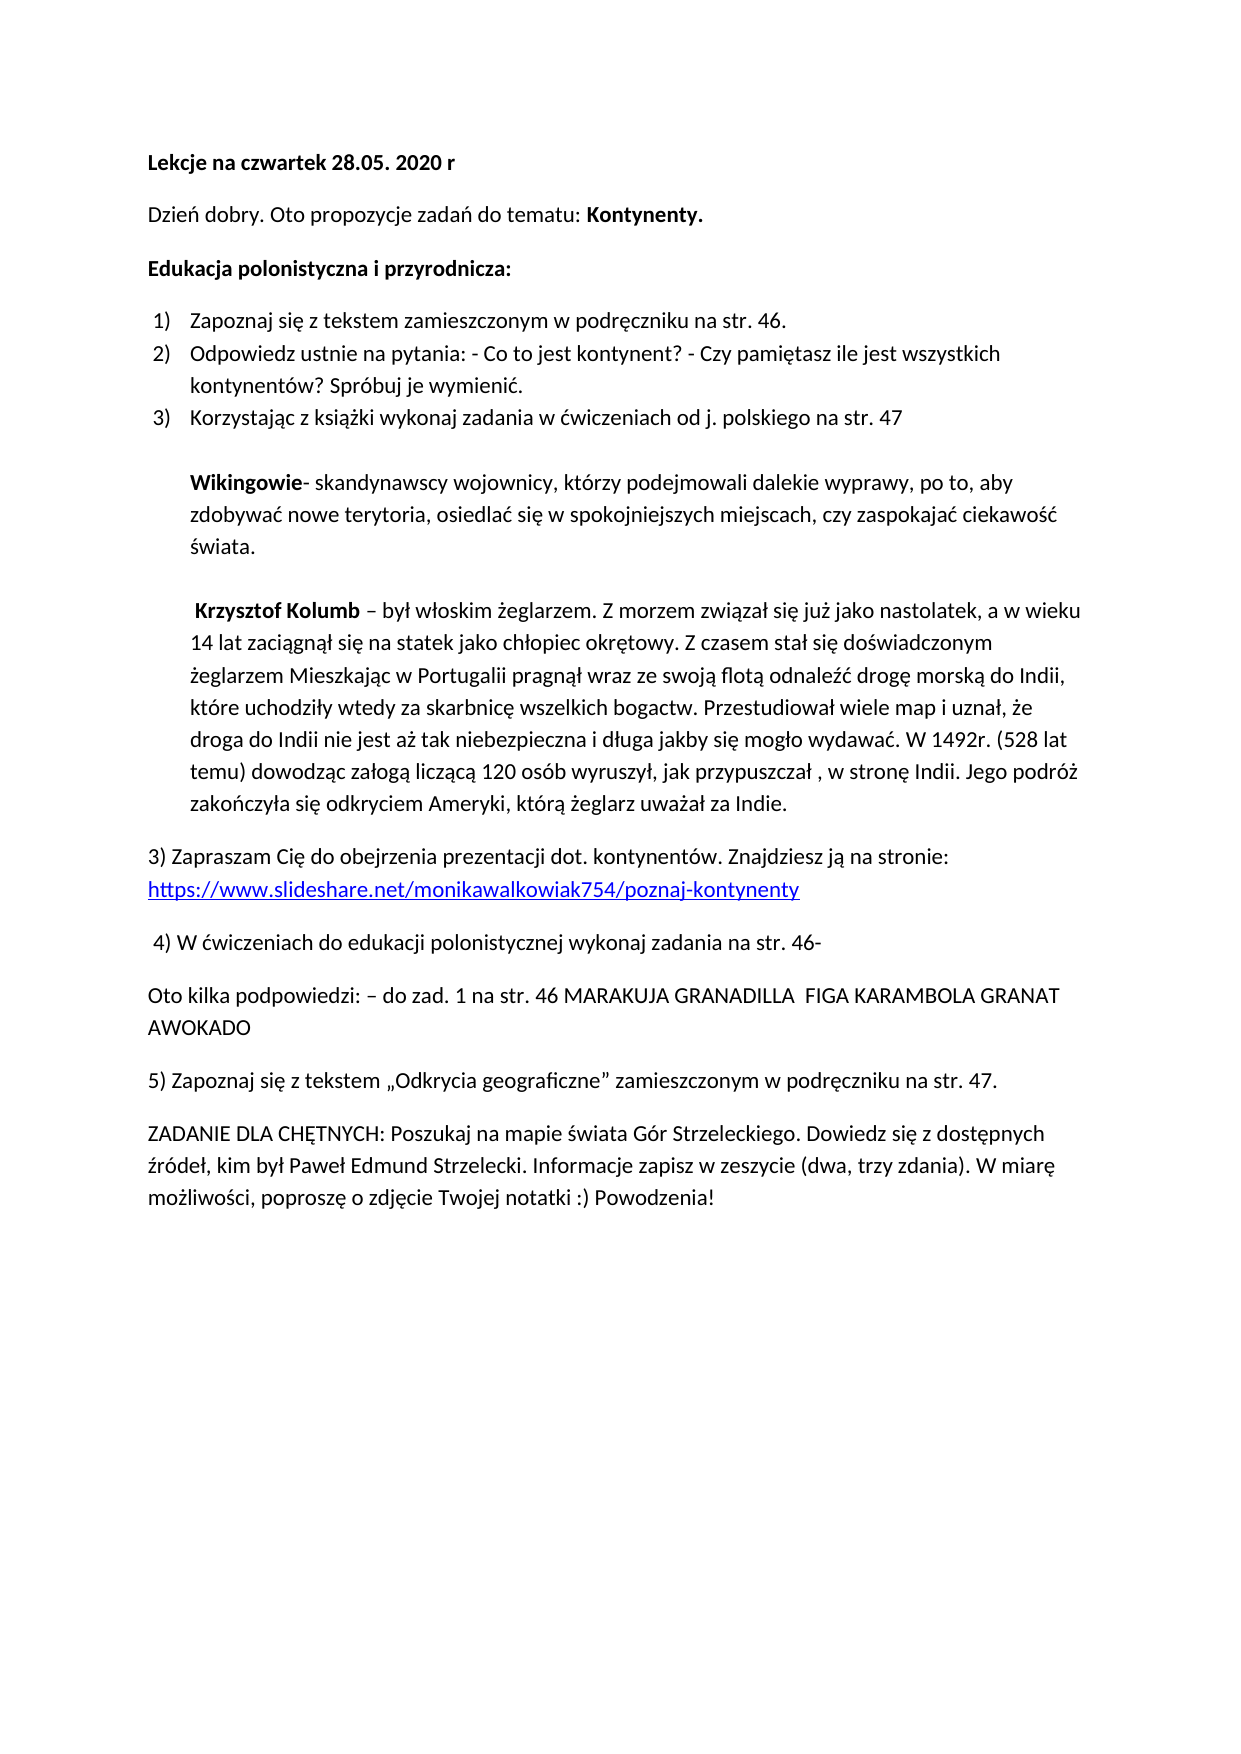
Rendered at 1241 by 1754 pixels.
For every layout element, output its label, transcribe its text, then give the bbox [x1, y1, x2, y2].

text 5) Zapoznaj się z tekstem „Odkrycia geograficzne” zamieszczonym w podręczniku na str. 47. [148, 1066, 1093, 1094]
text Dzień dobry. Oto propozycje zadań do tematu: Kontynenty. [148, 201, 1093, 229]
list Korzystając z książki wykonaj zadania w ćwiczeniach od j. polskiego na str. 47 [152, 403, 1093, 431]
text Edukacja polonistyczna i przyrodnicza: [148, 254, 1093, 282]
text Lekcje na czwartek 28.05. 2020 r [148, 148, 1093, 176]
text 3) Zapraszam Cię do obejrzenia prezentacji dot. kontynentów. Znajdziesz ją na stronie: https://www.slideshare.net/monikawalkowiak754/poznaj-kontynenty [148, 842, 1093, 903]
list Odpowiedz ustnie na pytania: - Co to jest kontynent? - Czy pamiętasz ile jest wszystkich kontynentów? Spróbuj je wymienić. [152, 339, 1093, 399]
list Zapoznaj się z tekstem zamieszczonym w podręczniku na str. 46. [152, 307, 1093, 335]
text ZADANIE DLA CHĘTNYCH: Poszukaj na mapie świata Gór Strzeleckiego. Dowiedz się z dostępnych źródeł, kim był Paweł Edmund Strzelecki. Informacje zapisz w zeszycie (dwa, trzy zdania). W miarę możliwości, poproszę o zdjęcie Twojej notatki :) Powodzenia! [148, 1119, 1093, 1211]
list Krzysztof Kolumb – był włoskim żeglarzem. Z morzem związał się już jako nastolatek, a w wieku 14 lat zaciągnął się na statek jako chłopiec okrętowy. Z czasem stał się doświadczonym żeglarzem Mieszkając w Portugalii pragnął wraz ze swoją flotą odnaleźć drogę morską do Indii, które uchodziły wtedy za skarbnicę wszelkich bogactw. Przestudiował wiele map i uznał, że droga do Indii nie jest aż tak niebezpieczna i długa jakby się mogło wydawać. W 1492r. (528 lat temu) dowodząc załogą liczącą 120 osób wyruszył, jak przypuszczał , w stronę Indii. Jego podróż zakończyła się odkryciem Ameryki, którą żeglarz uważał za Indie. [190, 596, 1093, 817]
text Oto kilka podpowiedzi: – do zad. 1 na str. 46 MARAKUJA GRANADILLA FIGA KARAMBOLA GRANAT AWOKADO [148, 981, 1093, 1041]
list Wikingowie- skandynawscy wojownicy, którzy podejmowali dalekie wyprawy, po to, aby zdobywać nowe terytoria, osiedlać się w spokojniejszych miejscach, czy zaspokajać ciekawość świata. [190, 468, 1093, 560]
text 4) W ćwiczeniach do edukacji polonistycznej wykonaj zadania na str. 46- [148, 928, 1093, 956]
